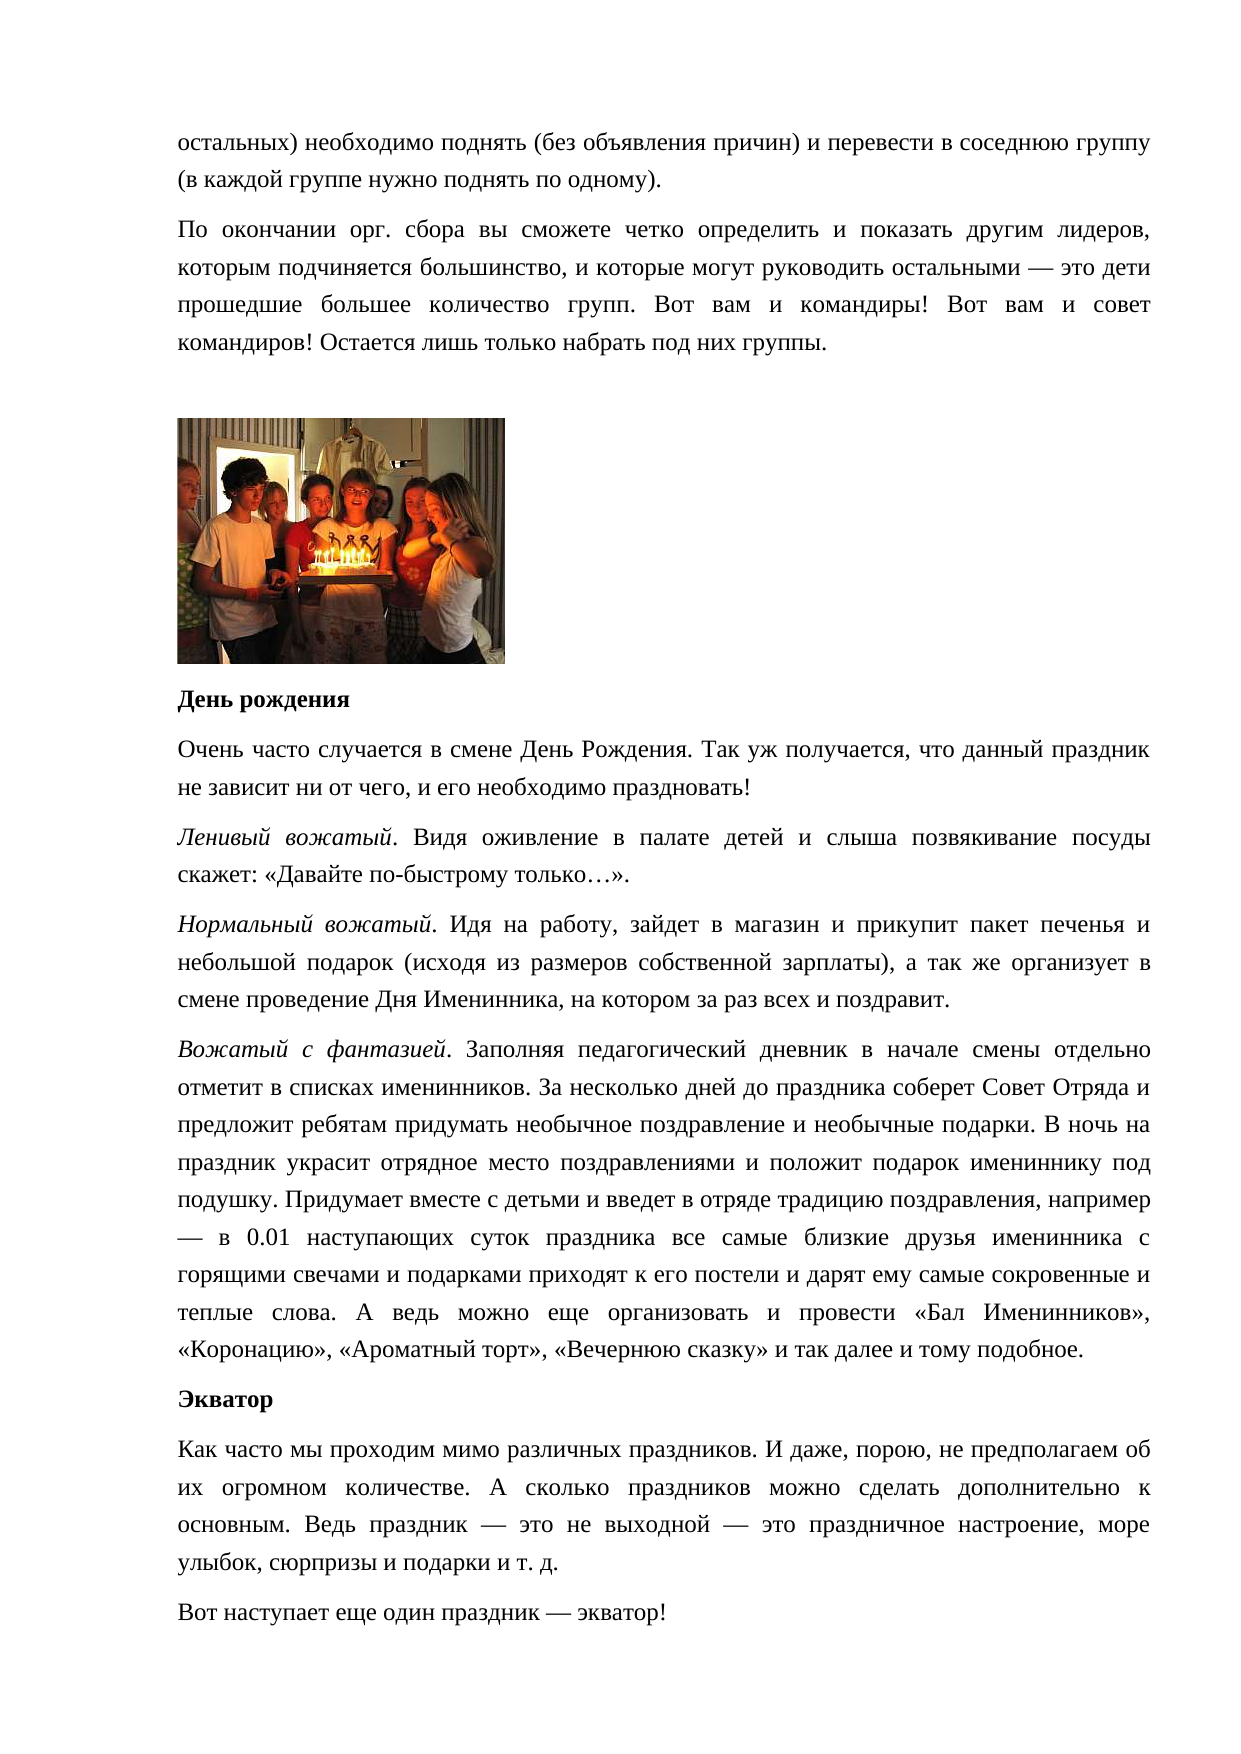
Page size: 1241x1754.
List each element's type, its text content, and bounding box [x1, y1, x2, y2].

picture [177, 418, 505, 664]
text Экватор [177, 1376, 1152, 1413]
text День рождения [177, 676, 1152, 713]
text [177, 118, 1152, 193]
text Очень часто случается в смене День Рождения. Так уж получается, что данный праздник не зависит ни от чего, и его необходимо праздновать! [177, 726, 1152, 801]
text Вот наступает еще один праздник — экватор! [177, 1588, 1152, 1626]
text Как часто мы проходим мимо различных праздников. И даже, порою, не предполагаем об их огромном количестве. А сколько праздников можно сделать дополнительно к основным. Ведь праздник — это не выходной — это праздничное настроение, море улыбок, сюрпризы и подарки и т. д. [177, 1426, 1152, 1576]
text Нормальный вожатый. Идя на работу, зайдет в магазин и прикупит пакет печенья и небольшой подарок (исходя из размеров собственной зарплаты), а так же организует в смене проведение Дня Именинника, на котором за раз всех и поздравит. [177, 901, 1152, 1013]
text Ленивый вожатый. Видя оживление в палате детей и слыша позвякивание посуды скажет: «Давайте по-быстрому только…». [177, 813, 1152, 888]
text Вожатый с фантазией. Заполняя педагогический дневник в начале смены отдельно отметит в списках именинников. За несколько дней до праздника соберет Совет Отряда и предложит ребятам придумать необычное поздравление и необычные подарки. В ночь на праздник украсит отрядное место поздравлениями и положит подарок имениннику под подушку. Придумает вместе с детьми и введет в отряде традицию поздравления, например — в 0.01 наступающих суток праздника все самые близкие друзья именинника с горящими свечами и подарками приходят к его постели и дарят ему самые сокровенные и теплые слова. А ведь можно еще организовать и провести «Бал Именинников», «Коронацию», «Ароматный торт», «Вечернюю сказку» и так далее и тому подобное. [177, 1026, 1152, 1363]
text По окончании орг. сбора вы сможете четко определить и показать другим лидеров, которым подчиняется большинство, и которые могут руководить остальными — это дети прошедшие большее количество групп. Вот вам и командиры! Вот вам и совет командиров! Остается лишь только набрать под них группы. [177, 206, 1152, 356]
